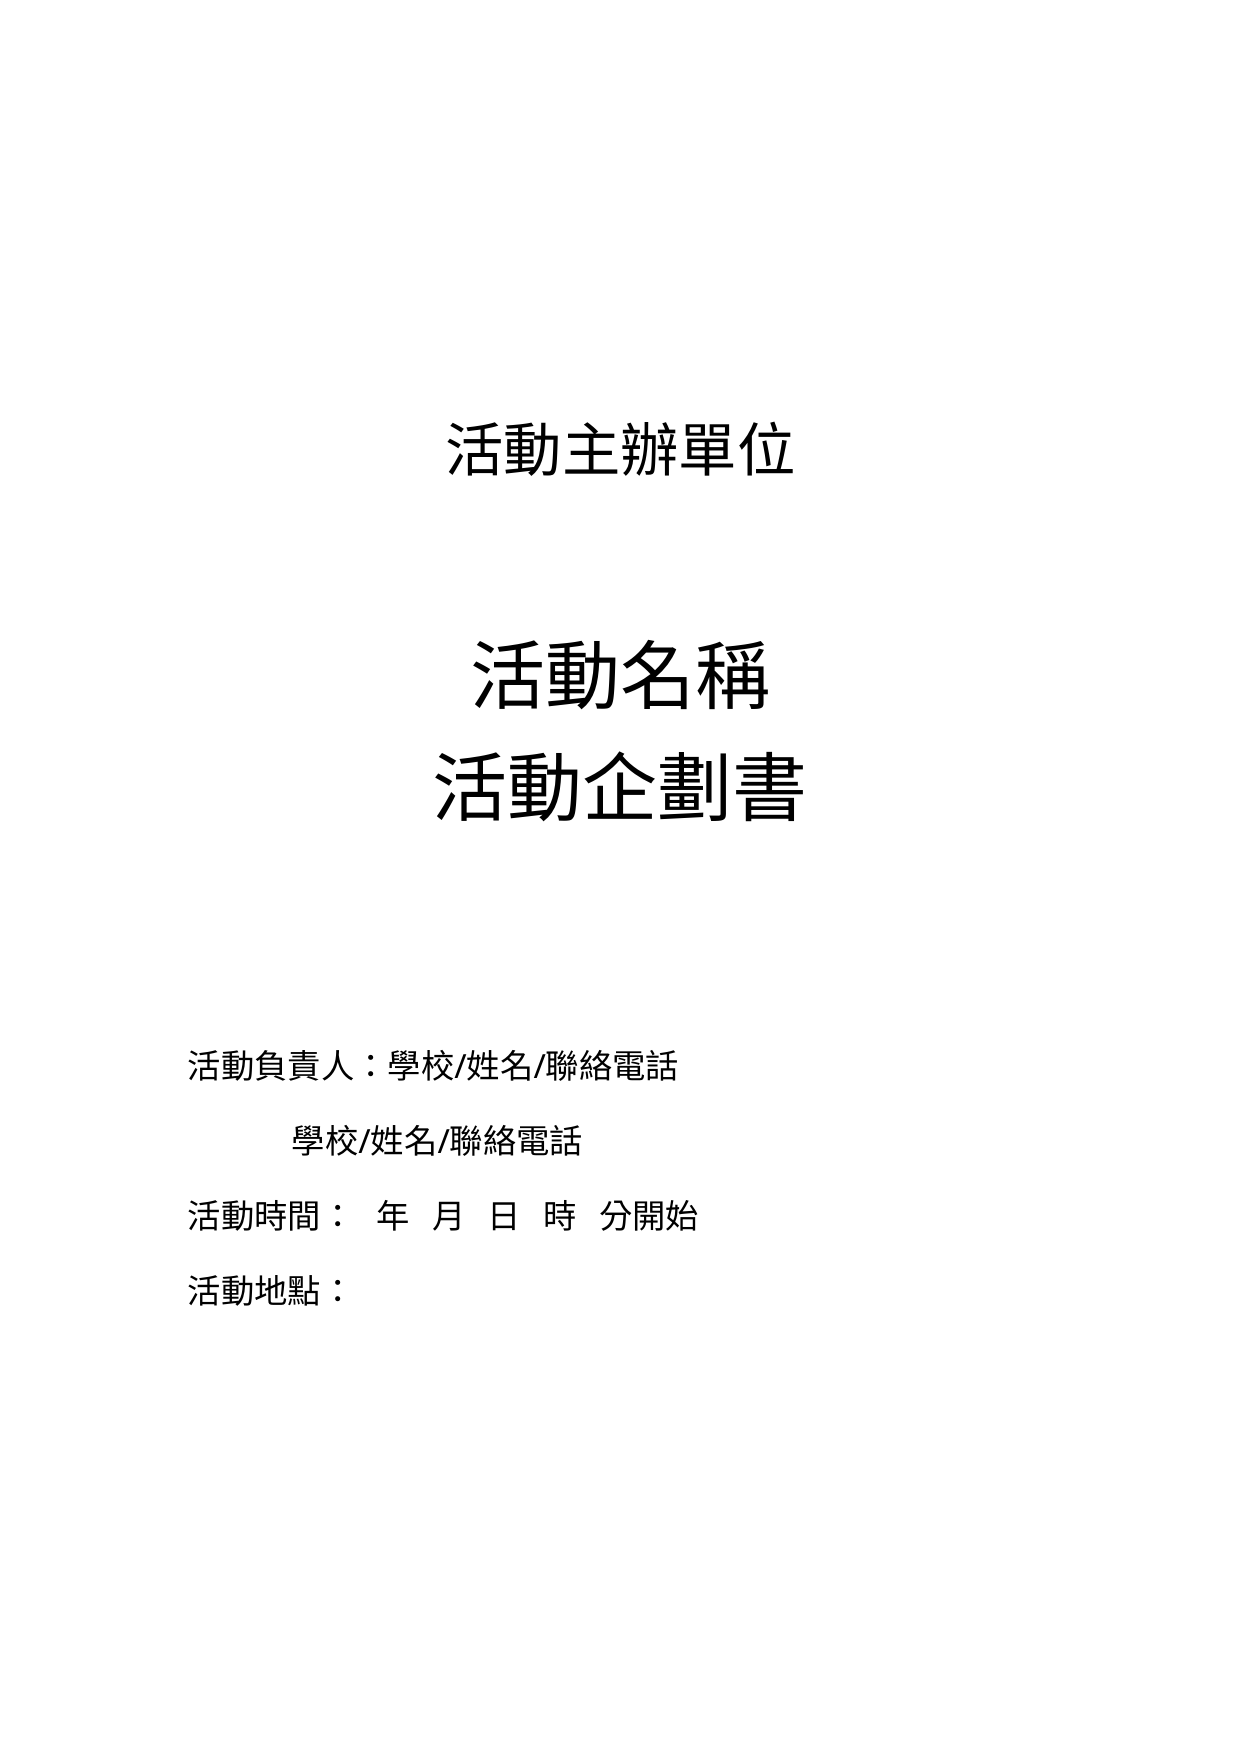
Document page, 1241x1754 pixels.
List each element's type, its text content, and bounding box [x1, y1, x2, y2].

text 學校/姓名/聯絡電話 [187, 1102, 1053, 1177]
text 活動地點： [187, 1252, 1053, 1327]
text 活動名稱 [187, 614, 1053, 727]
text 活動企劃書 [187, 727, 1053, 839]
text 活動時間： 年 月 日 時 分開始 [187, 1177, 1053, 1252]
text 活動主辦單位 [187, 389, 1053, 502]
text 活動負責人：學校/姓名/聯絡電話 [187, 1027, 1053, 1102]
